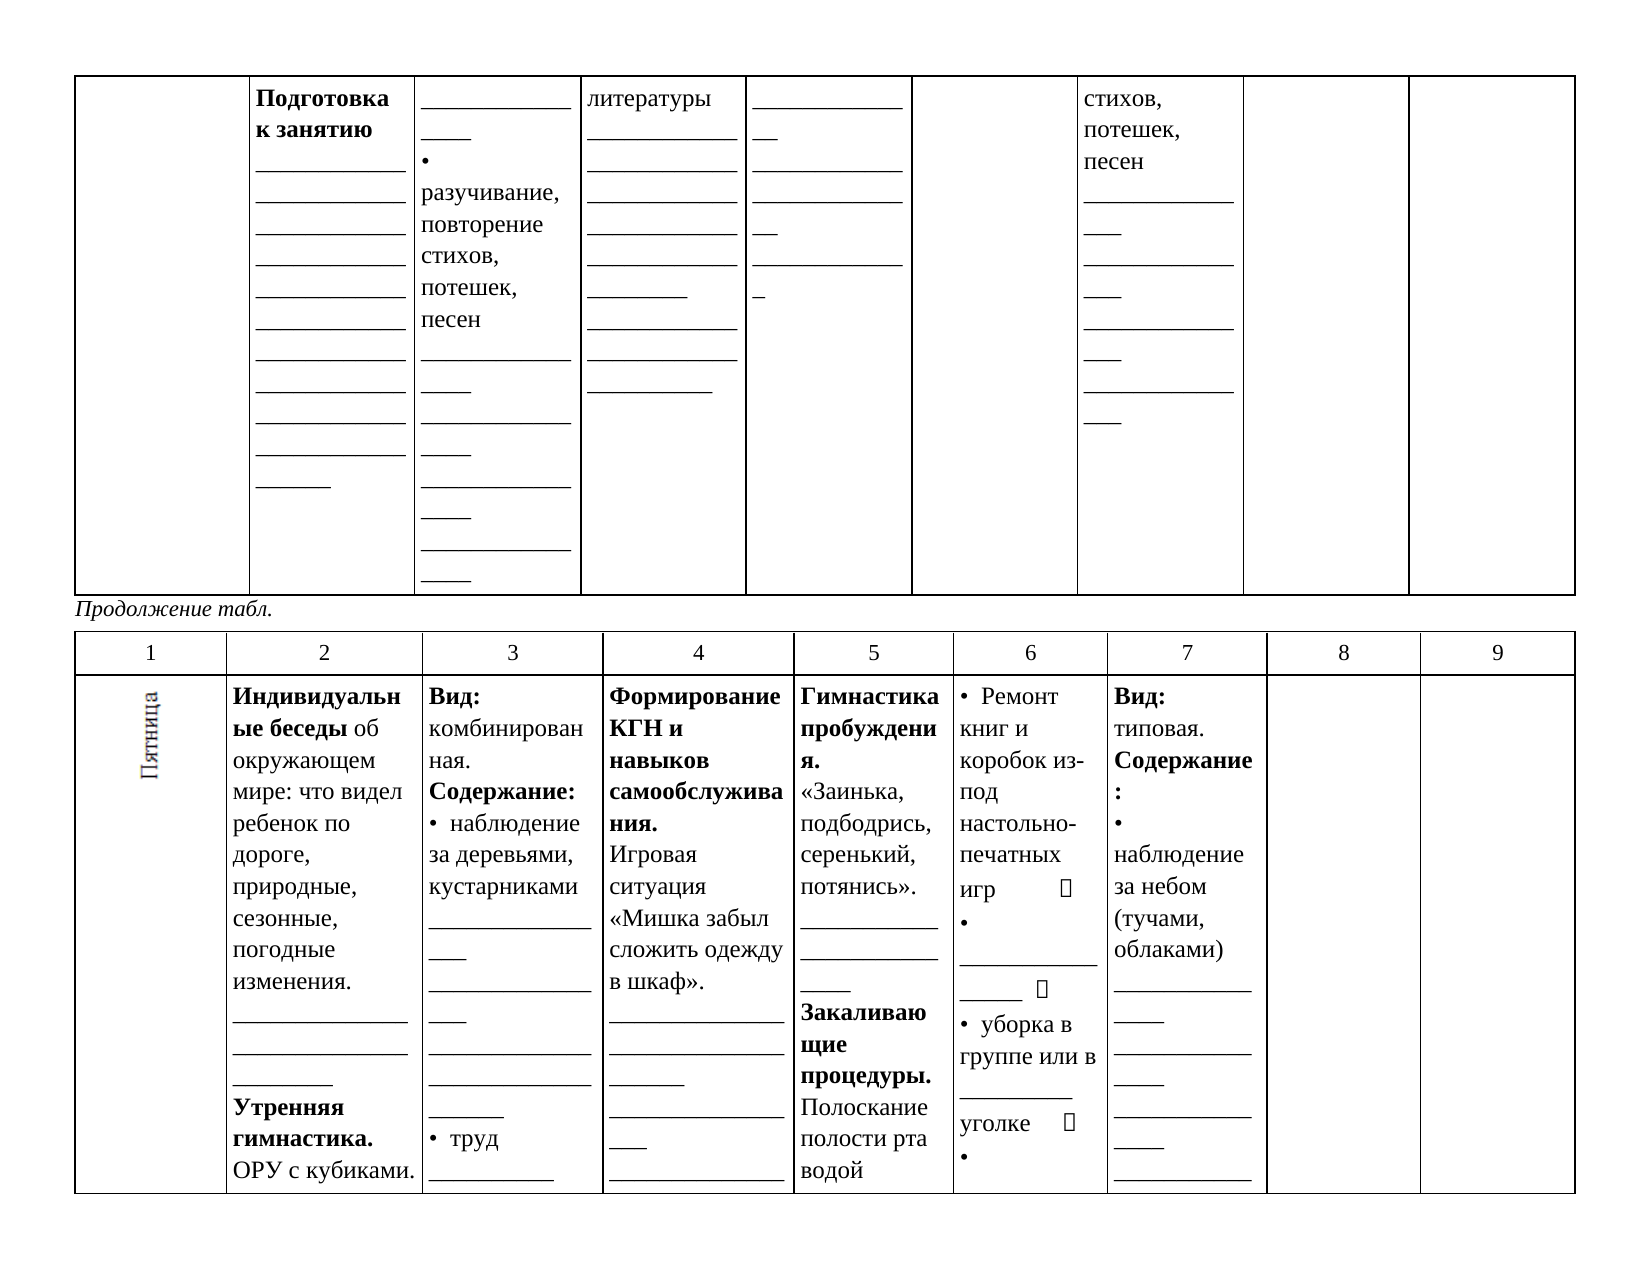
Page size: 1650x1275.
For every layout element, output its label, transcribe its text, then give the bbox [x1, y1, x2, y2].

table_cell [76, 676, 226, 1193]
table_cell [604, 676, 793, 1193]
table_header 9 [1421, 632, 1574, 674]
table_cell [954, 676, 1107, 1193]
picture [138, 681, 164, 795]
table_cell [1108, 676, 1266, 1193]
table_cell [582, 77, 745, 594]
table_header 4 [604, 632, 794, 674]
table_header 3 [423, 632, 603, 674]
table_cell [227, 676, 422, 1193]
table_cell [423, 676, 602, 1193]
table_cell [1421, 676, 1574, 1193]
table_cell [250, 77, 414, 594]
table_header 8 [1268, 632, 1420, 674]
table_header 7 [1108, 632, 1267, 674]
table_cell [1268, 676, 1420, 1193]
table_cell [415, 77, 580, 594]
table_header 2 [227, 632, 422, 674]
table_cell [76, 77, 249, 594]
table_header 1 [76, 632, 226, 674]
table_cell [913, 77, 1077, 594]
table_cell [1078, 77, 1243, 594]
table_header 5 [795, 632, 953, 674]
table_cell [1244, 77, 1408, 594]
text Продолжение табл. [75, 596, 1575, 622]
table_cell [1410, 77, 1574, 594]
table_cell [747, 77, 911, 594]
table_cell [795, 676, 953, 1193]
table_header 6 [954, 632, 1107, 674]
